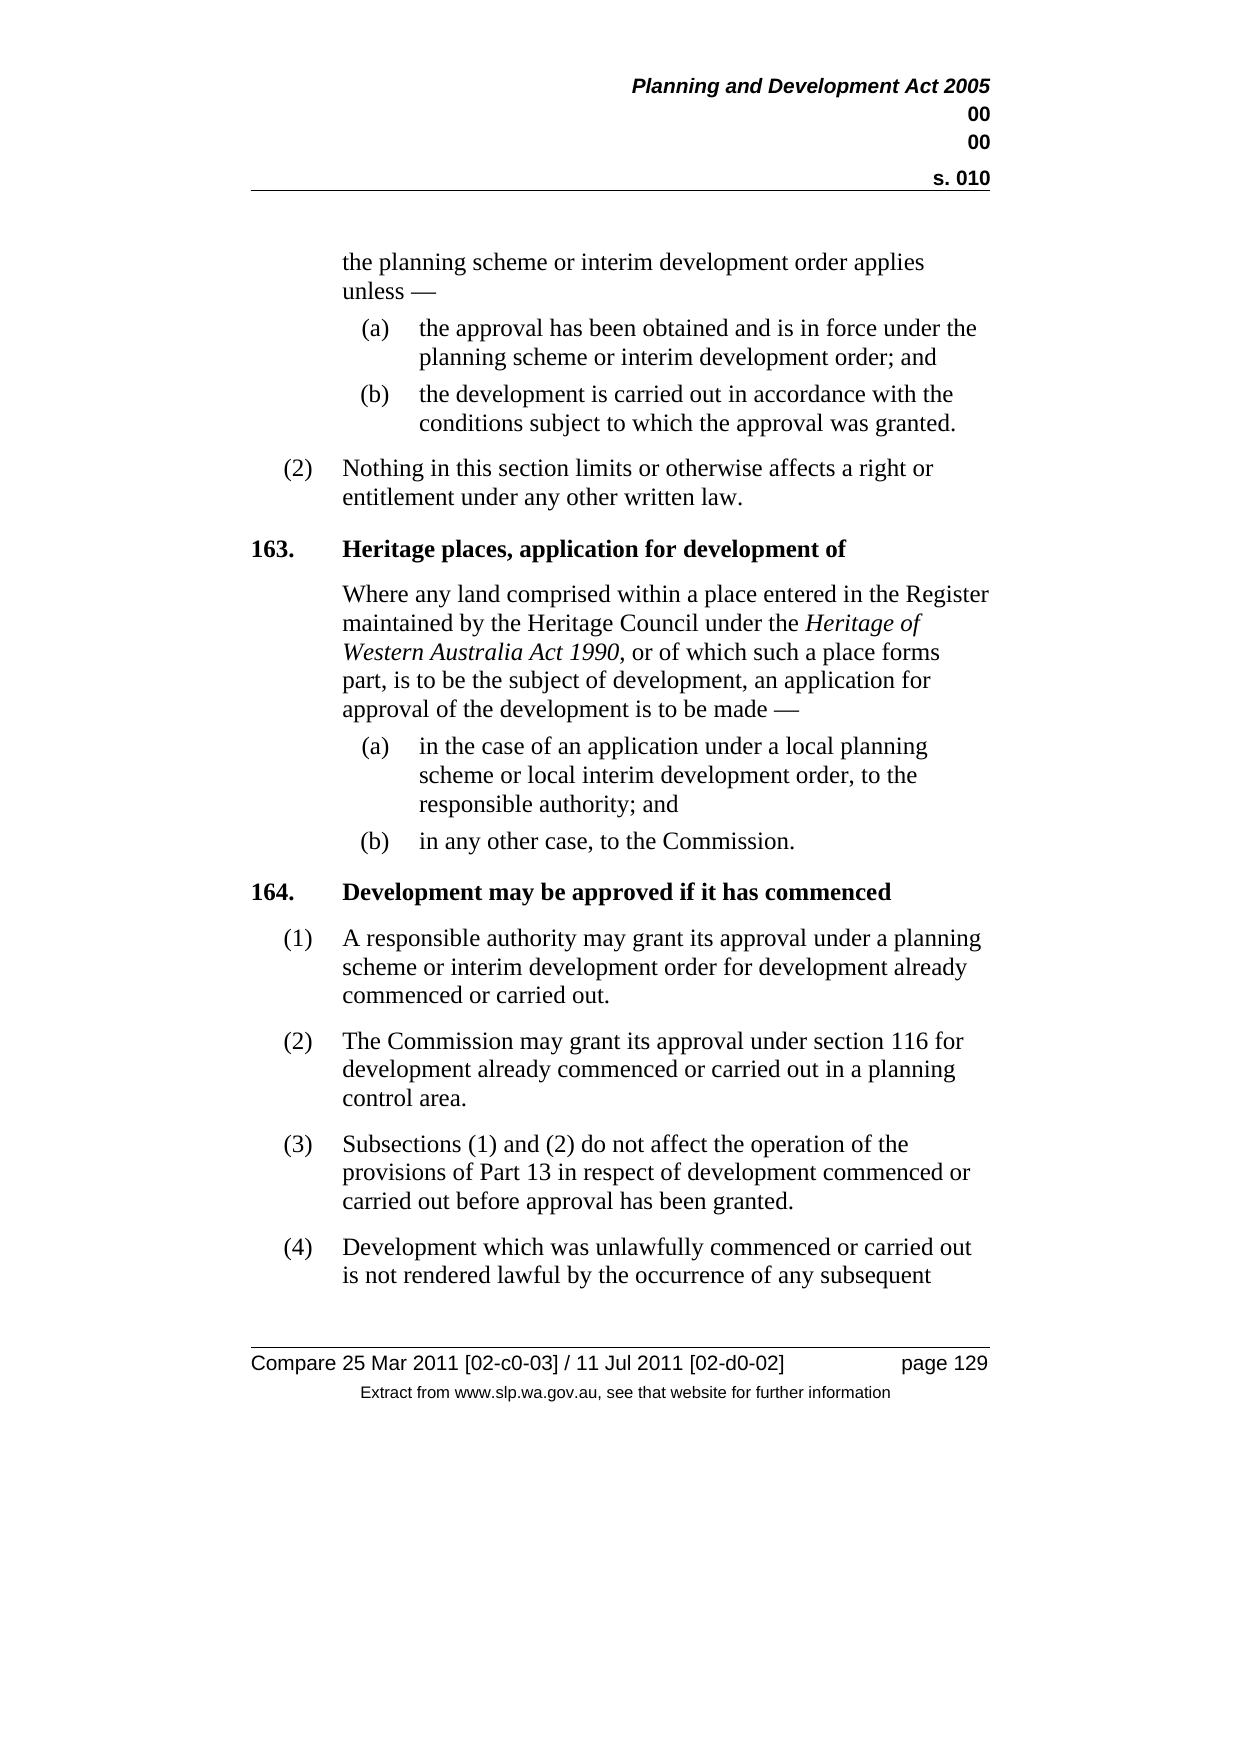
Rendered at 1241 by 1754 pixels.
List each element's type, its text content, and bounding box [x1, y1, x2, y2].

text (1) A responsible authority may grant its approval under a planning scheme or interim development order for development already commenced or carried out. [251, 923, 990, 1009]
text (2) The Commission may grant its approval under section 116 for development already commenced or carried out in a planning control area. [251, 1026, 990, 1112]
text (a) in the case of an application under a local planning scheme or local interim development order, to the responsible authority; and [251, 731, 990, 817]
subtitle 164. Development may be approved if it has commenced [251, 877, 990, 906]
subtitle 163. Heritage places, application for development of [251, 534, 990, 562]
text (b) the development is carried out in accordance with the conditions subject to which the approval was granted. [251, 379, 990, 437]
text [251, 247, 990, 305]
text (3) Subsections (1) and (2) do not affect the operation of the provisions of Part 13 in respect of development commenced or carried out before approval has been granted. [251, 1129, 990, 1215]
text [251, 1232, 990, 1289]
text (a) the approval has been obtained and is in force under the planning scheme or interim development order; and [251, 313, 990, 371]
text (2) Nothing in this section limits or otherwise affects a right or entitlement under any other written law. [251, 453, 990, 511]
text Where any land comprised within a place entered in the Register maintained by the Heritage Council under the Heritage of Act 1990, or of which such a place forms part, is to be the subject of development, an application for approval of the development is to be made — [251, 579, 990, 723]
text (b) in any other case, to the Commission. [251, 826, 990, 854]
